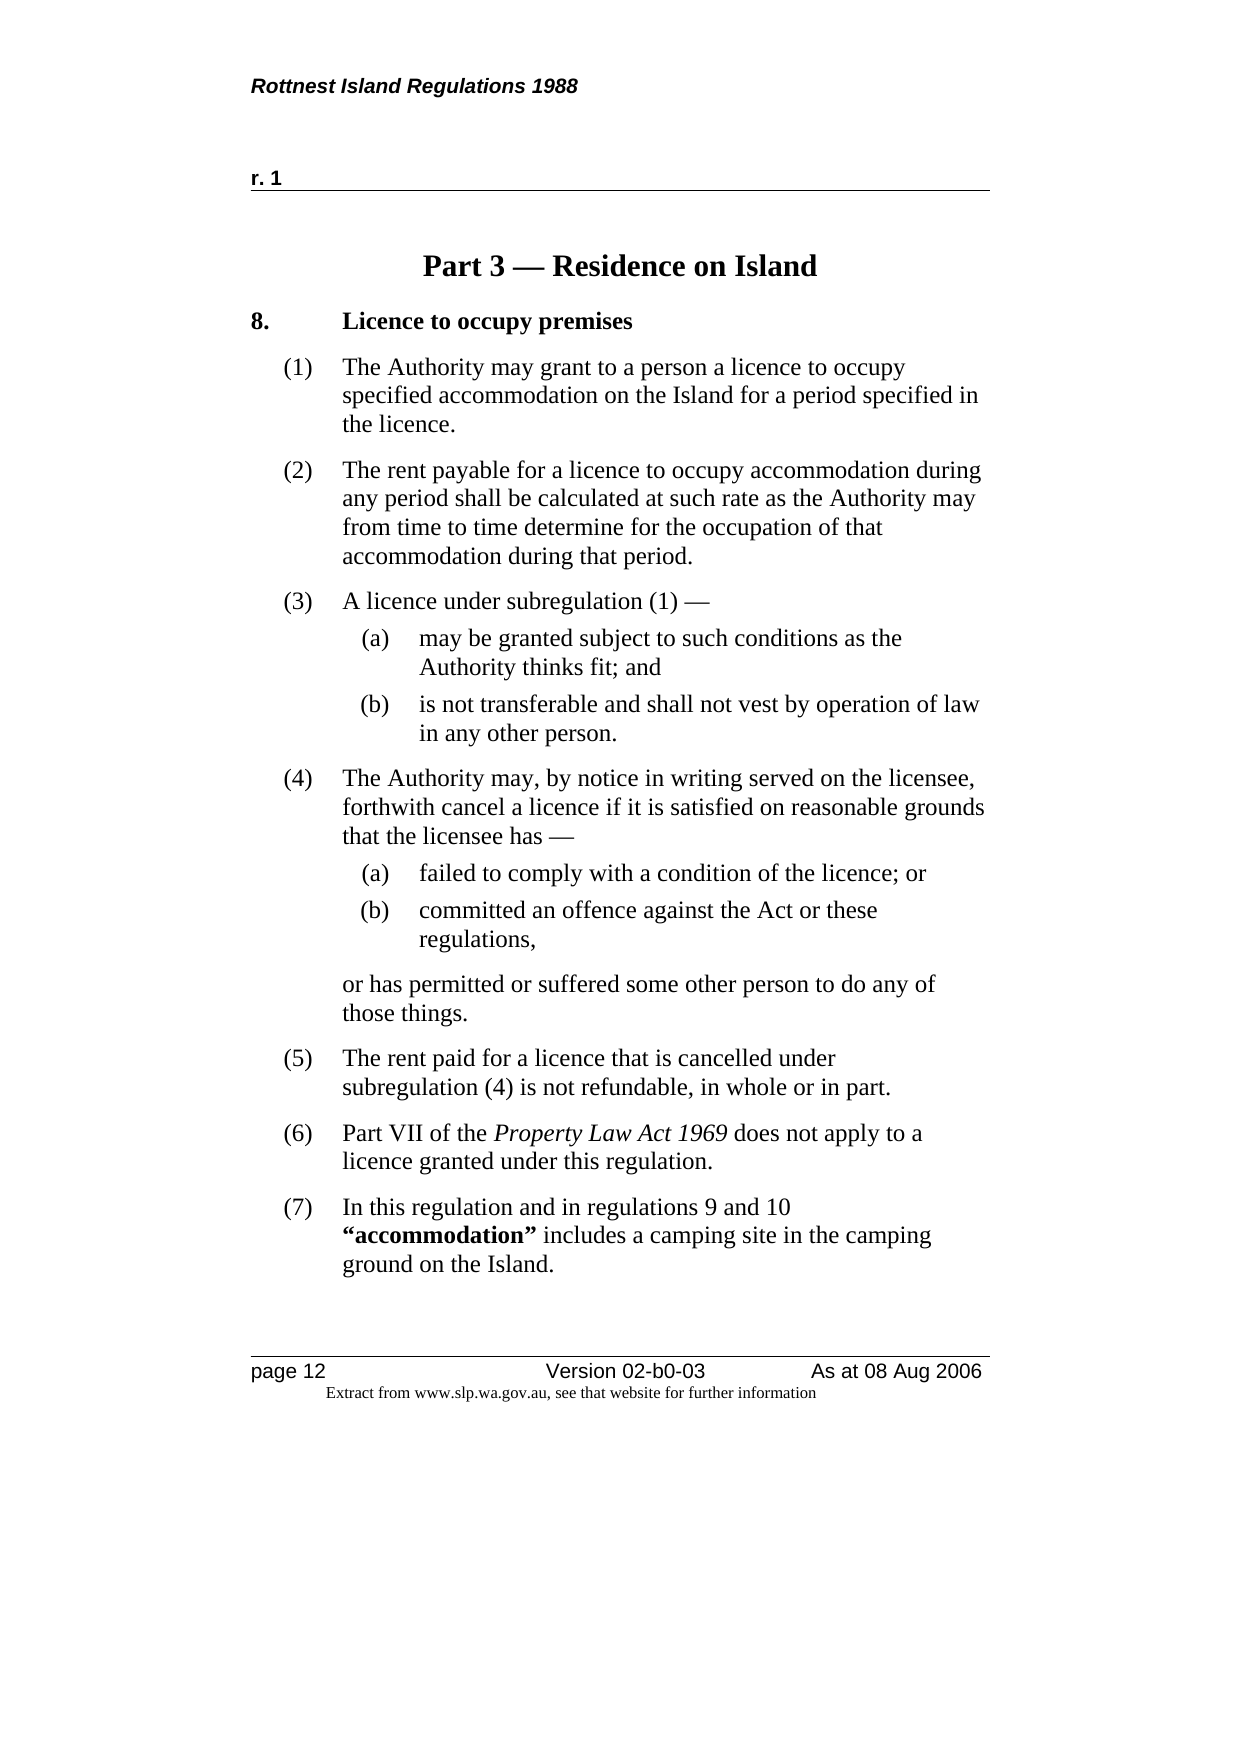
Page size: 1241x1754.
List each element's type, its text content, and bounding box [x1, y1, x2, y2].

text (a) may be granted subject to such conditions as the Authority thinks fit; and [251, 623, 990, 681]
text (b) committed an offence against the Act or these regulations, [251, 895, 990, 953]
text (7) In this regulation and in regulations 9 and 10 “accommodation” includes a camping site in the camping ground on the Island. [251, 1192, 990, 1278]
text (3) A licence under subregulation (1) — [251, 586, 990, 615]
text (a) failed to comply with a condition of the licence; or [251, 858, 990, 887]
text (4) The Authority may, by notice in writing served on the licensee, forthwith cancel a licence if it is satisfied on reasonable grounds that the licensee has — [251, 763, 990, 850]
text (5) The rent paid for a licence that is cancelled under subregulation (4) is not refundable, in whole or in part. [251, 1043, 990, 1101]
text (b) is not transferable and shall not vest by operation of law in any other person. [251, 689, 990, 747]
text or has permitted or suffered some other person to do any of those things. [251, 969, 990, 1027]
text (2) The rent payable for a licence to occupy accommodation during any period shall be calculated at such rate as the Authority may from time to time determine for the occupation of that accommodation during that period. [251, 455, 990, 570]
text (6) Part VII of the Property Law Act 1969 does not apply to a licence granted under this regulation. [251, 1118, 990, 1175]
text (1) The Authority may grant to a person a licence to occupy specified accommodation on the Island for a period specified in the licence. [251, 352, 990, 438]
subtitle 8. Licence to occupy premises [251, 306, 990, 335]
subtitle Part 3 — Residence on Island [251, 247, 990, 283]
